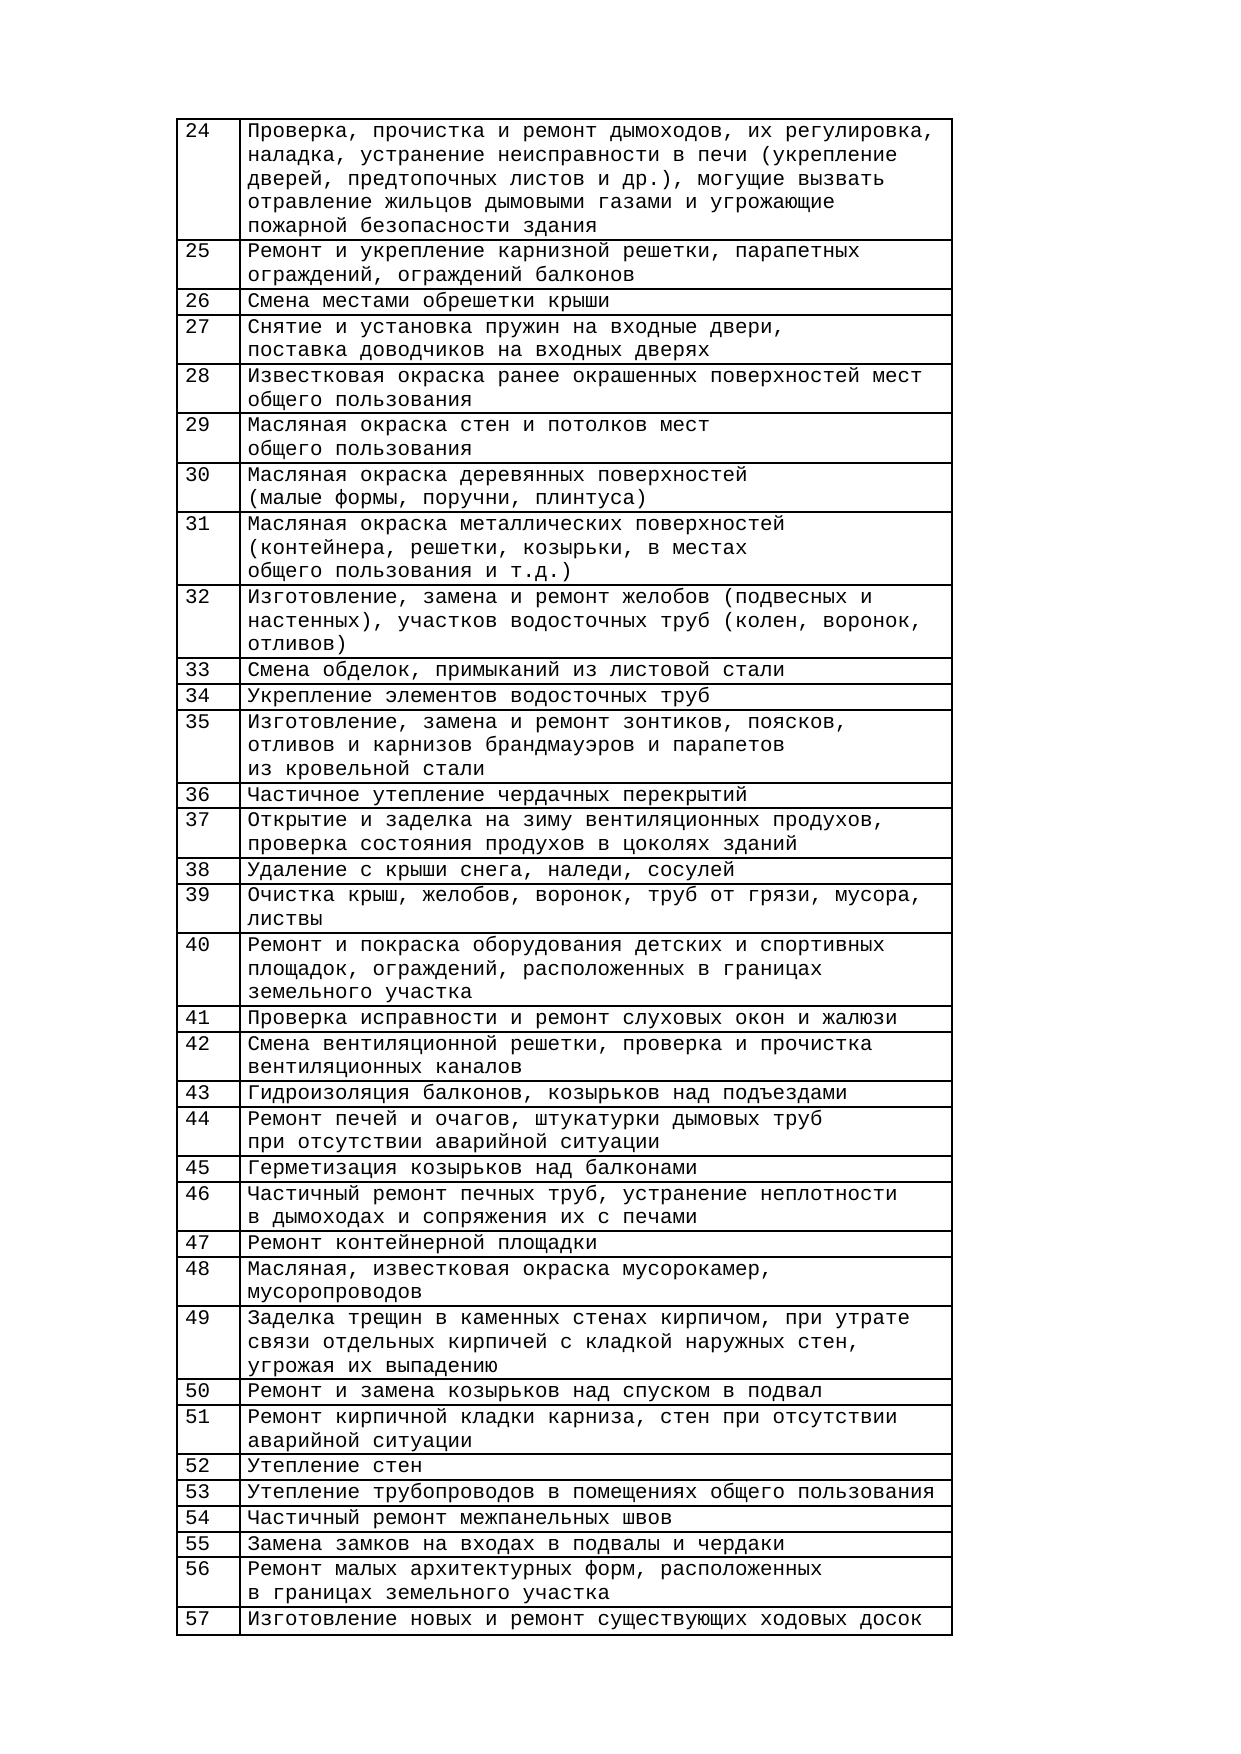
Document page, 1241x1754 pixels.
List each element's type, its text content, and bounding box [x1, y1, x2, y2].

table_cell 43 [178, 1082, 239, 1106]
table_cell Утепление трубопроводов в помещениях общего пользования [241, 1481, 951, 1505]
table_cell 32 [178, 586, 239, 657]
table_cell Снятие и установка пружин на входные двери, поставка доводчиков на входных дверях [241, 316, 951, 363]
table_cell Ремонт кирпичной кладки карниза, стен при отсутствии аварийной ситуации [241, 1406, 951, 1453]
table_cell Герметизация козырьков над балконами [241, 1157, 951, 1181]
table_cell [241, 1608, 951, 1634]
table_cell Смена обделок, примыканий из листовой стали [241, 659, 951, 683]
table_cell Изготовление, замена и ремонт желобов (подвесных и настенных), участков водосточных труб (колен, воронок, отливов) [241, 586, 951, 657]
table_cell 44 [178, 1108, 239, 1155]
table_cell 34 [178, 685, 239, 708]
table_cell 57 [178, 1608, 239, 1634]
table_cell Ремонт малых архитектурных форм, расположенных в границах земельного участка [241, 1558, 951, 1606]
table_cell Проверка, прочистка и ремонт дымоходов, их регулировка, наладка, устранение неисправности в печи (укрепление дверей, предтопочных листов и др.), могущие вызвать отравление жильцов дымовыми газами и угрожающие пожарной безопасности здания [241, 120, 951, 238]
table_cell Смена вентиляционной решетки, проверка и прочистка вентиляционных каналов [241, 1033, 951, 1080]
table_cell Проверка исправности и ремонт слуховых окон и жалюзи [241, 1007, 951, 1031]
table_cell Частичный ремонт межпанельных швов [241, 1507, 951, 1531]
table_cell 56 [178, 1558, 239, 1606]
table_cell Укрепление элементов водосточных труб [241, 685, 951, 708]
table_cell 41 [178, 1007, 239, 1031]
table_cell Утепление стен [241, 1455, 951, 1479]
table_cell Удаление с крыши снега, наледи, сосулей [241, 859, 951, 882]
table_cell Масляная окраска металлических поверхностей (контейнера, решетки, козырьки, в местах общего пользования и т.д.) [241, 513, 951, 584]
table_cell 51 [178, 1406, 239, 1453]
table_cell 55 [178, 1533, 239, 1556]
table_cell 40 [178, 934, 239, 1005]
table_cell Очистка крыш, желобов, воронок, труб от грязи, мусора, листвы [241, 885, 951, 932]
table_cell 26 [178, 290, 239, 313]
table_cell Заделка трещин в каменных стенах кирпичом, при утрате связи отдельных кирпичей с кладкой наружных стен, угрожая их выпадению [241, 1307, 951, 1378]
table_cell Известковая окраска ранее окрашенных поверхностей мест общего пользования [241, 365, 951, 412]
table_cell 46 [178, 1183, 239, 1230]
table_cell 35 [178, 711, 239, 782]
table_cell 53 [178, 1481, 239, 1505]
table_cell Ремонт и замена козырьков над спуском в подвал [241, 1380, 951, 1404]
table_cell 33 [178, 659, 239, 683]
table_cell 48 [178, 1258, 239, 1305]
table_cell Частичный ремонт печных труб, устранение неплотности в дымоходах и сопряжения их с печами [241, 1183, 951, 1230]
table_cell 45 [178, 1157, 239, 1181]
table_cell 42 [178, 1033, 239, 1080]
table_cell Ремонт и укрепление карнизной решетки, парапетных ограждений, ограждений балконов [241, 241, 951, 288]
table_cell Ремонт печей и очагов, штукатурки дымовых труб при отсутствии аварийной ситуации [241, 1108, 951, 1155]
table_cell Смена местами обрешетки крыши [241, 290, 951, 313]
table_cell 52 [178, 1455, 239, 1479]
table_cell 24 [178, 120, 239, 238]
table_cell Ремонт контейнерной площадки [241, 1232, 951, 1256]
table_cell 38 [178, 859, 239, 882]
table_cell 37 [178, 809, 239, 857]
table_cell 31 [178, 513, 239, 584]
table_cell 28 [178, 365, 239, 412]
table_cell 50 [178, 1380, 239, 1404]
table_cell Гидроизоляция балконов, козырьков над подъездами [241, 1082, 951, 1106]
table_cell 30 [178, 464, 239, 511]
table_cell 54 [178, 1507, 239, 1531]
table_cell 36 [178, 784, 239, 807]
table_cell 39 [178, 885, 239, 932]
table_cell 49 [178, 1307, 239, 1378]
table_cell 29 [178, 414, 239, 462]
table_cell Масляная окраска стен и потолков мест общего пользования [241, 414, 951, 462]
table_cell 27 [178, 316, 239, 363]
table_cell Масляная окраска деревянных поверхностей (малые формы, поручни, плинтуса) [241, 464, 951, 511]
table_cell Масляная, известковая окраска мусорокамер, мусоропроводов [241, 1258, 951, 1305]
table_cell 47 [178, 1232, 239, 1256]
table_cell Изготовление, замена и ремонт зонтиков, поясков, отливов и карнизов брандмауэров и парапетов из кровельной стали [241, 711, 951, 782]
table_cell 25 [178, 241, 239, 288]
table_cell Ремонт и покраска оборудования детских и спортивных площадок, ограждений, расположенных в границах земельного участка [241, 934, 951, 1005]
table_cell Замена замков на входах в подвалы и чердаки [241, 1533, 951, 1556]
table_cell Открытие и заделка на зиму вентиляционных продухов, проверка состояния продухов в цоколях зданий [241, 809, 951, 857]
table_cell Частичное утепление чердачных перекрытий [241, 784, 951, 807]
